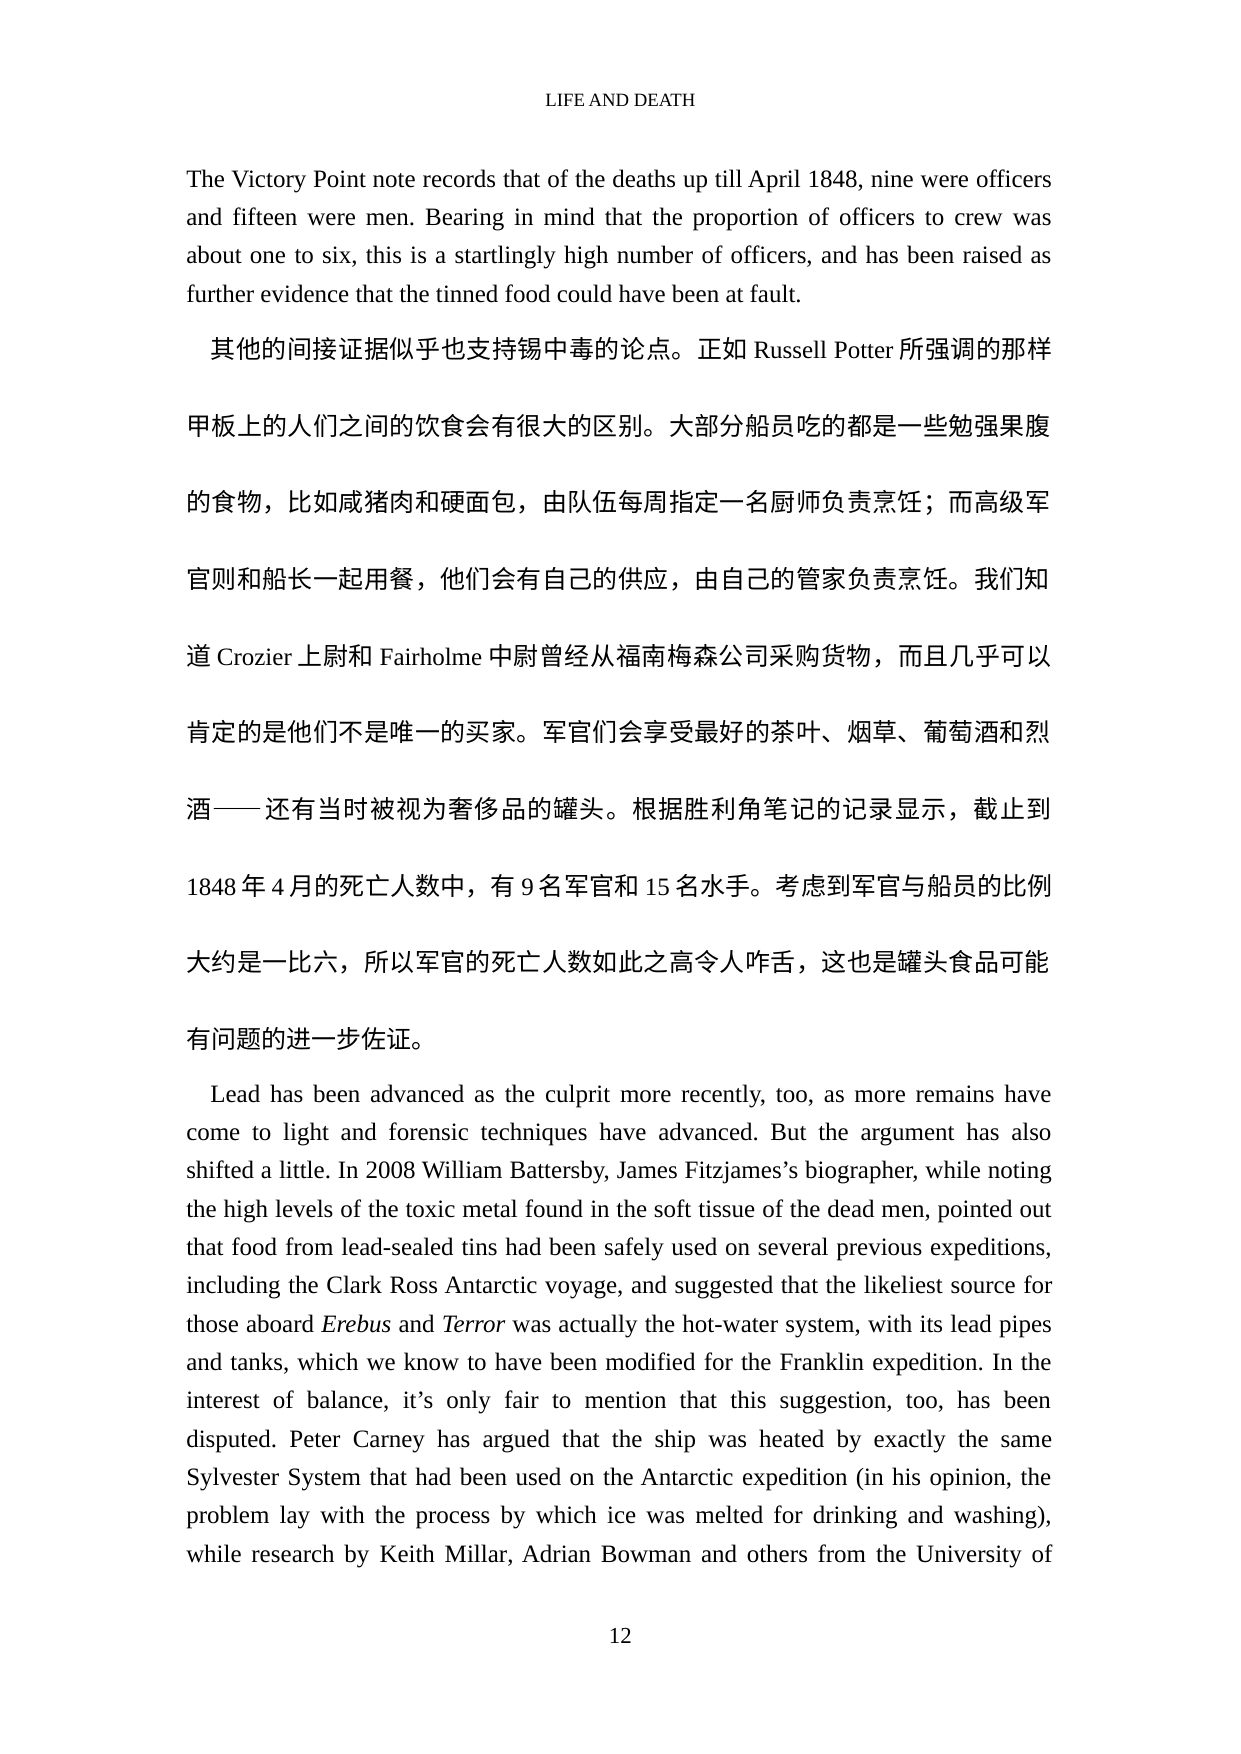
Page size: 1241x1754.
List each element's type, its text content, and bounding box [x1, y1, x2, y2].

text 其他的间接证据似乎也支持锡中毒的论点。正如Russell Potter所强调的那样，甲板上的人们之间的饮食会有很大的区别。大部分船员吃的都是一些勉强果腹的食物，比如咸猪肉和硬面包，由队伍每周指定一名厨师负责烹饪；而高级军官则和船长一起用餐，他们会有自己的供应，由自己的管家负责烹饪。我们知道Crozier上尉和Fairholme中尉曾经从福南梅森公司采购货物，而且几乎可以肯定的是他们不是唯一的买家。军官们会享受最好的茶叶、烟草、葡萄酒和烈酒——还有当时被视为奢侈品的罐头。根据胜利角笔记的记录显示，截止到1848年4月的死亡人数中，有9名军官和15名水手。考虑到军官与船员的比例大约是一比六，所以军官的死亡人数如此之高令人咋舌，这也是罐头食品可能有问题的进一步佐证。 [186, 315, 1053, 1070]
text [186, 162, 1053, 309]
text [186, 1077, 1053, 1569]
